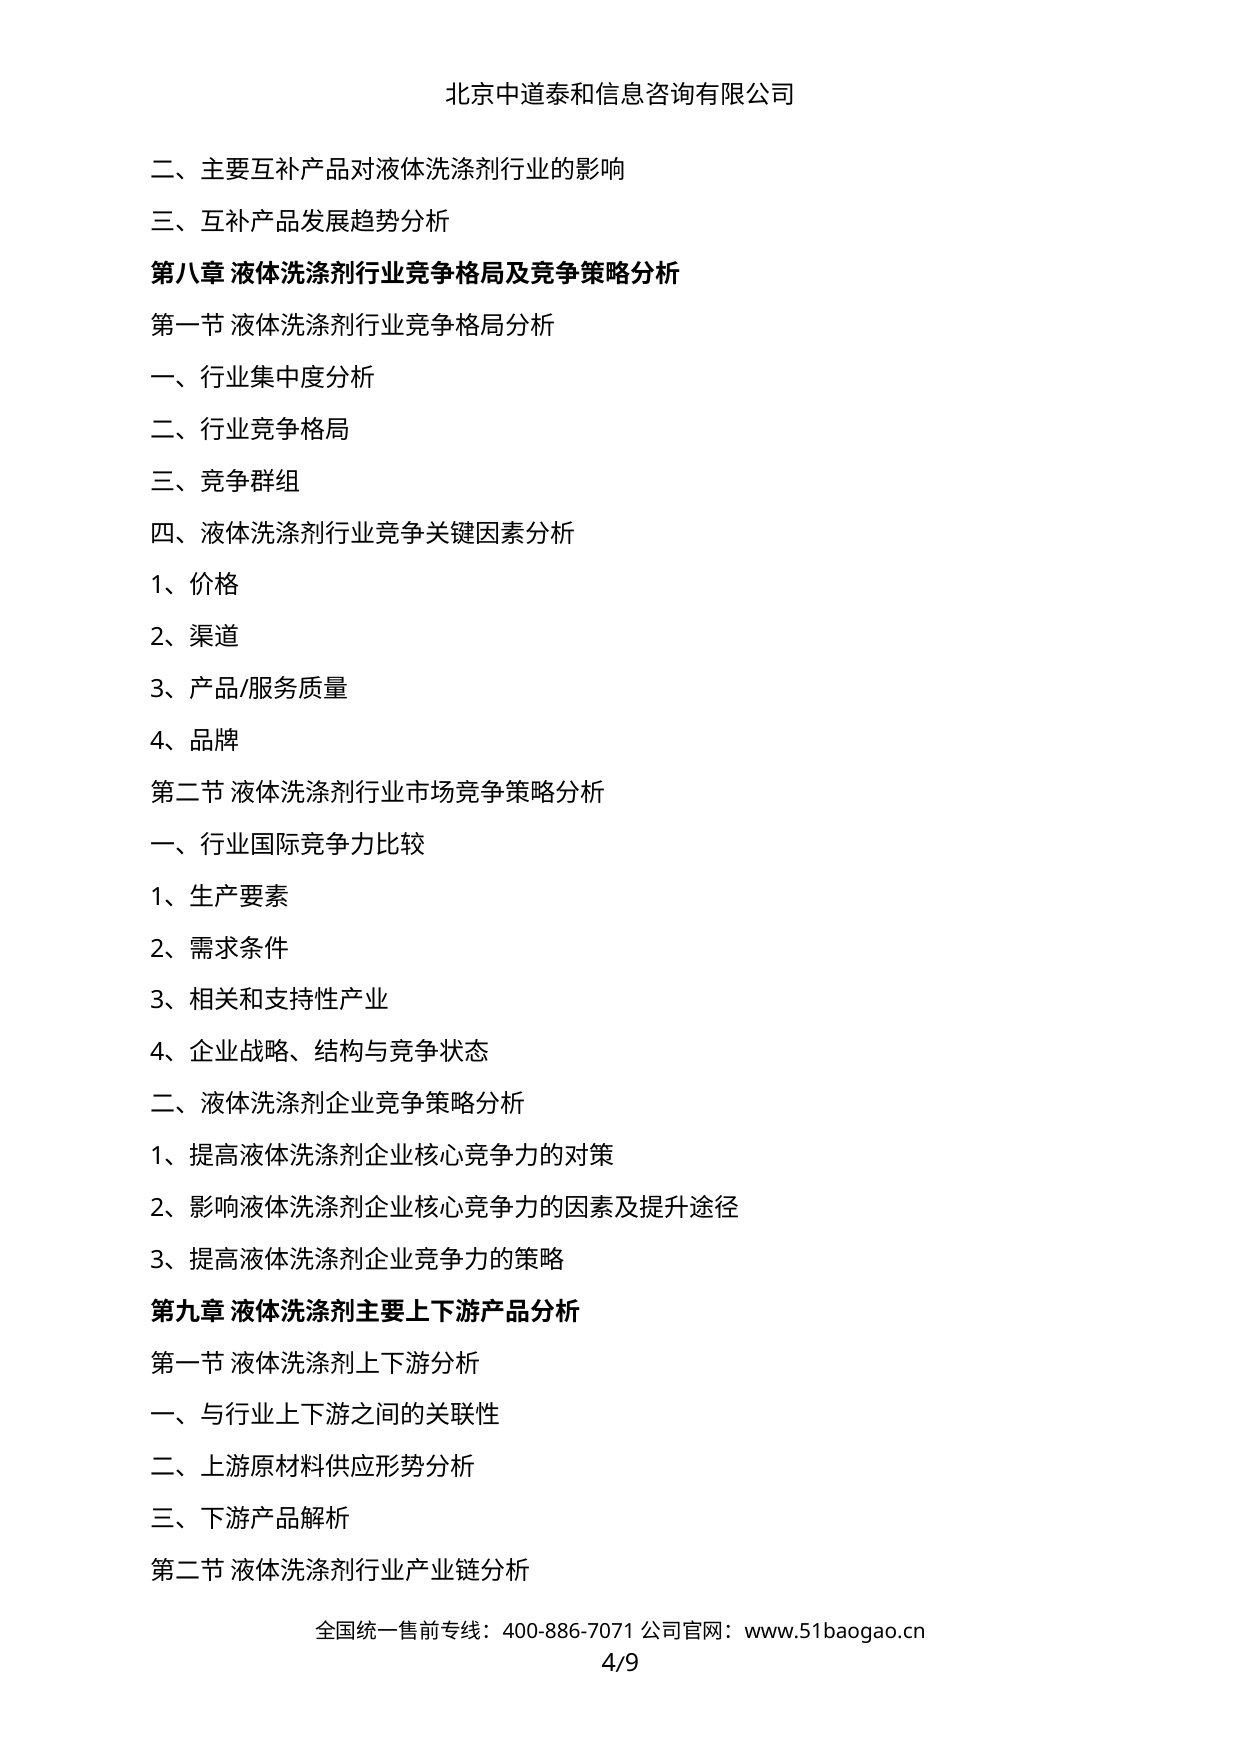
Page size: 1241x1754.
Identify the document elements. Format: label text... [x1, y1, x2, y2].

text 二、上游原材料供应形势分析 [150, 1447, 1090, 1483]
text 第二节 液体洗涤剂行业产业链分析 [150, 1551, 1090, 1587]
text 2、影响液体洗涤剂企业核心竞争力的因素及提升途径 [150, 1187, 1090, 1224]
text 4、品牌 [150, 721, 1090, 757]
text 一、与行业上下游之间的关联性 [150, 1395, 1090, 1431]
text 二、主要互补产品对液体洗涤剂行业的影响 [150, 150, 1090, 186]
text 4、企业战略、结构与竞争状态 [150, 1032, 1090, 1068]
text 3、提高液体洗涤剂企业竞争力的策略 [150, 1239, 1090, 1276]
text 第九章 液体洗涤剂主要上下游产品分析 [150, 1291, 1090, 1327]
text 三、下游产品解析 [150, 1499, 1090, 1535]
text 第八章 液体洗涤剂行业竞争格局及竞争策略分析 [150, 254, 1090, 290]
text 3、产品/服务质量 [150, 669, 1090, 705]
text 2、需求条件 [150, 928, 1090, 964]
text 三、互补产品发展趋势分析 [150, 202, 1090, 238]
text 第二节 液体洗涤剂行业市场竞争策略分析 [150, 772, 1090, 809]
text 二、液体洗涤剂企业竞争策略分析 [150, 1084, 1090, 1120]
text 二、行业竞争格局 [150, 409, 1090, 446]
text 1、价格 [150, 565, 1090, 601]
text 1、提高液体洗涤剂企业核心竞争力的对策 [150, 1136, 1090, 1172]
text 一、行业国际竞争力比较 [150, 824, 1090, 861]
text 三、竞争群组 [150, 461, 1090, 497]
text 2、渠道 [150, 617, 1090, 653]
text 第一节 液体洗涤剂上下游分析 [150, 1343, 1090, 1379]
text 四、液体洗涤剂行业竞争关键因素分析 [150, 513, 1090, 549]
text 3、相关和支持性产业 [150, 980, 1090, 1016]
text 一、行业集中度分析 [150, 357, 1090, 394]
text 1、生产要素 [150, 876, 1090, 912]
text 第一节 液体洗涤剂行业竞争格局分析 [150, 306, 1090, 342]
